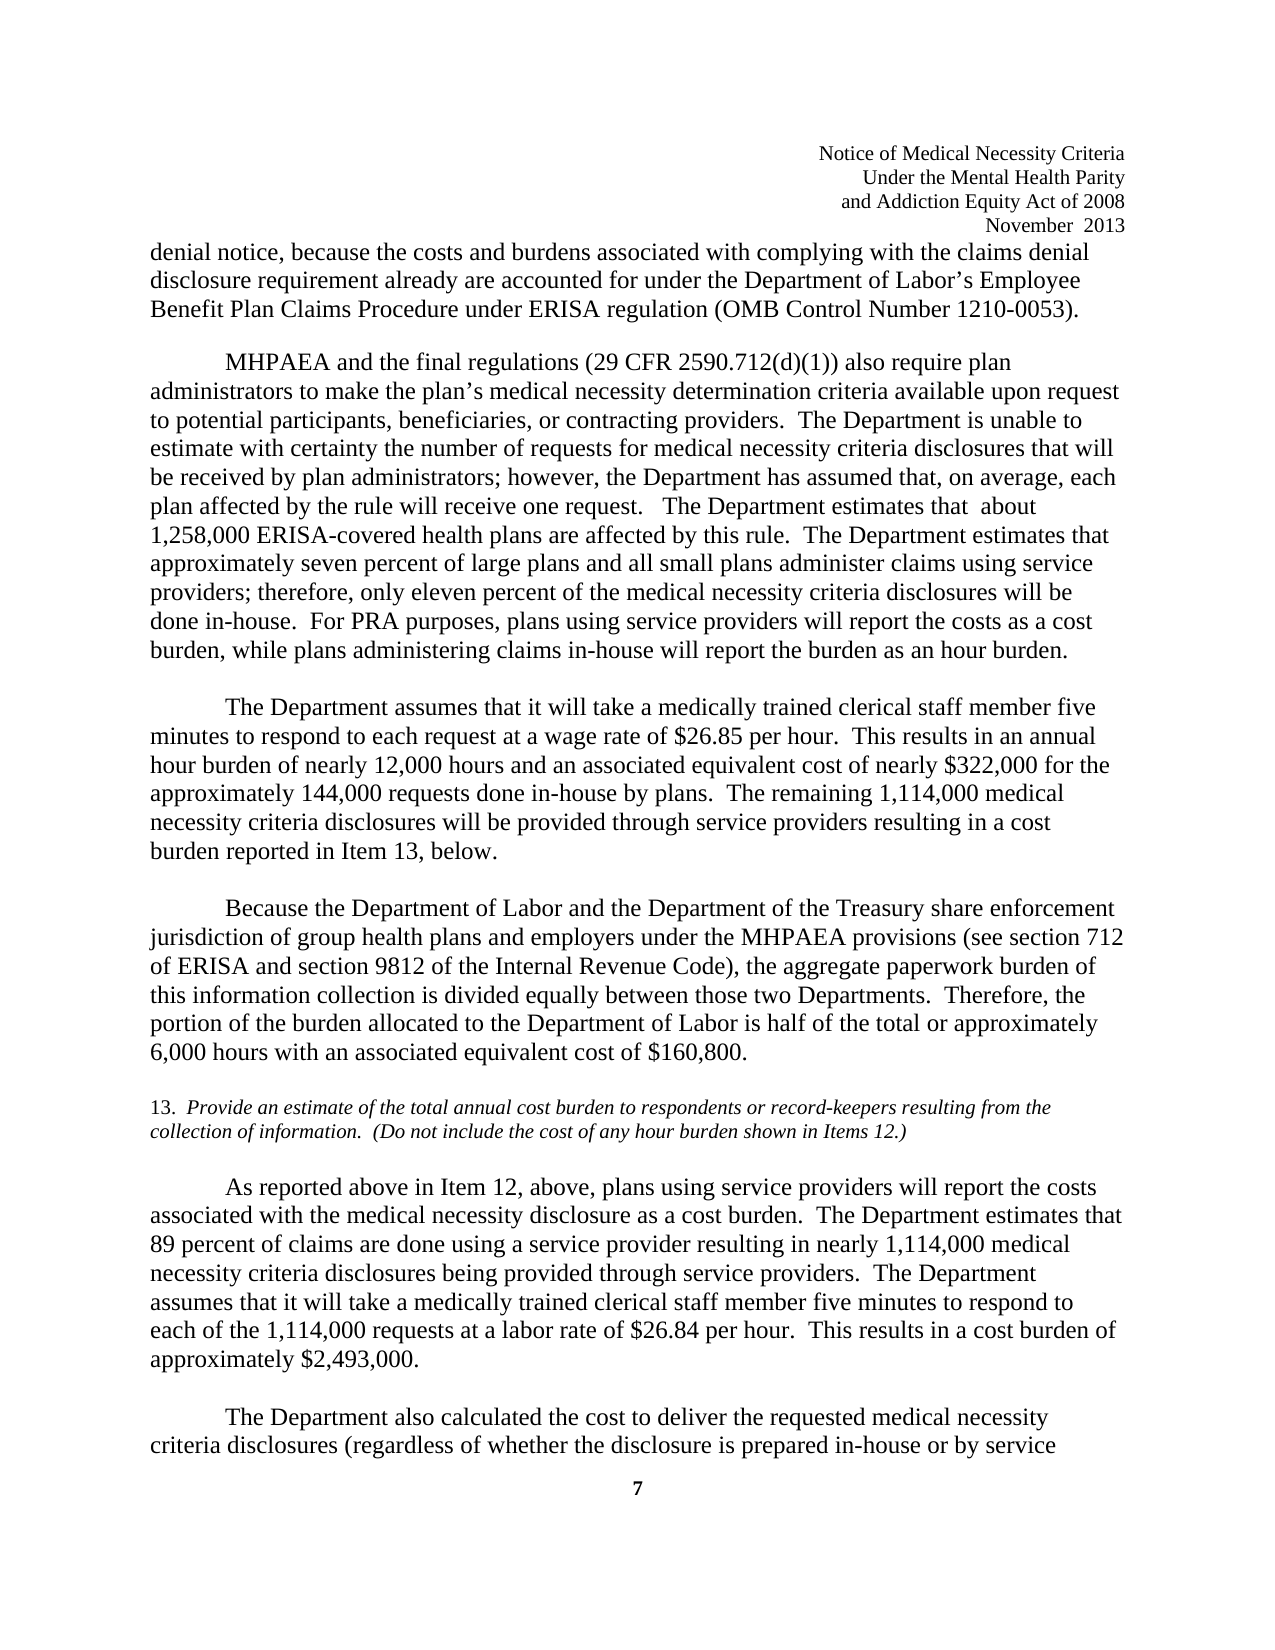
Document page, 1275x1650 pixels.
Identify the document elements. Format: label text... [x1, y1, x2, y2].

text As reported above in Item 12, above, plans using service providers will report the costs associated with the medical necessity disclosure as a cost burden. The Department estimates that 89 percent of claims are done using a service provider resulting in nearly 1,114,000 medical necessity criteria disclosures being provided through service providers. The Department assumes that it will take a medically trained clerical staff member five minutes to respond to each of the 1,114,000 requests at a labor rate of $26.84 per hour. This results in a cost burden of approximately $2,493,000. [150, 1172, 1125, 1373]
text Because the Department of Labor and the Department of the Treasury share enforcement jurisdiction of group health plans and employers under the MHPAEA provisions (see section 712 of ERISA and section 9812 of the Internal Revenue Code), the aggregate paperwork burden of this information collection is divided equally between those two Departments. Therefore, the portion of the burden allocated to the Department of Labor is half of the total or approximately 6,000 hours with an associated equivalent cost of $160,800. [150, 893, 1125, 1066]
text 13. Provide an estimate of the total annual cost burden to respondents or record-keepers resulting from the collection of information. (Do not include the cost of any hour burden shown in Items 12.) [150, 1095, 1125, 1143]
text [150, 237, 1125, 323]
text MHPAEA and the final regulations (29 CFR 2590.712(d)(1)) also require plan administrators to make the plan’s medical necessity determination criteria available upon request to potential participants, beneficiaries, or contracting providers. The Department is unable to estimate with certainty the number of requests for medical necessity criteria disclosures that will be received by plan administrators; however, the Department has assumed that, on average, each plan affected by the rule will receive one request. The Department estimates that about 1,258,000 ERISA-covered health plans are affected by this rule. The Department estimates that approximately seven percent of large plans and all small plans administer claims using service providers; therefore, only eleven percent of the medical necessity criteria disclosures will be done in-house. For PRA purposes, plans using service providers will report the costs as a cost burden, while plans administering claims in-house will report the burden as an hour burden. [150, 347, 1125, 663]
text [150, 1402, 1125, 1459]
text The Department assumes that it will take a medically trained clerical staff member five minutes to respond to each request at a wage rate of $26.85 per hour. This results in an annual hour burden of nearly 12,000 hours and an associated equivalent cost of nearly $322,000 for the approximately 144,000 requests done in-house by plans. The remaining 1,114,000 medical necessity criteria disclosures will be provided through service providers resulting in a cost burden reported in Item 13, below. [150, 692, 1125, 865]
